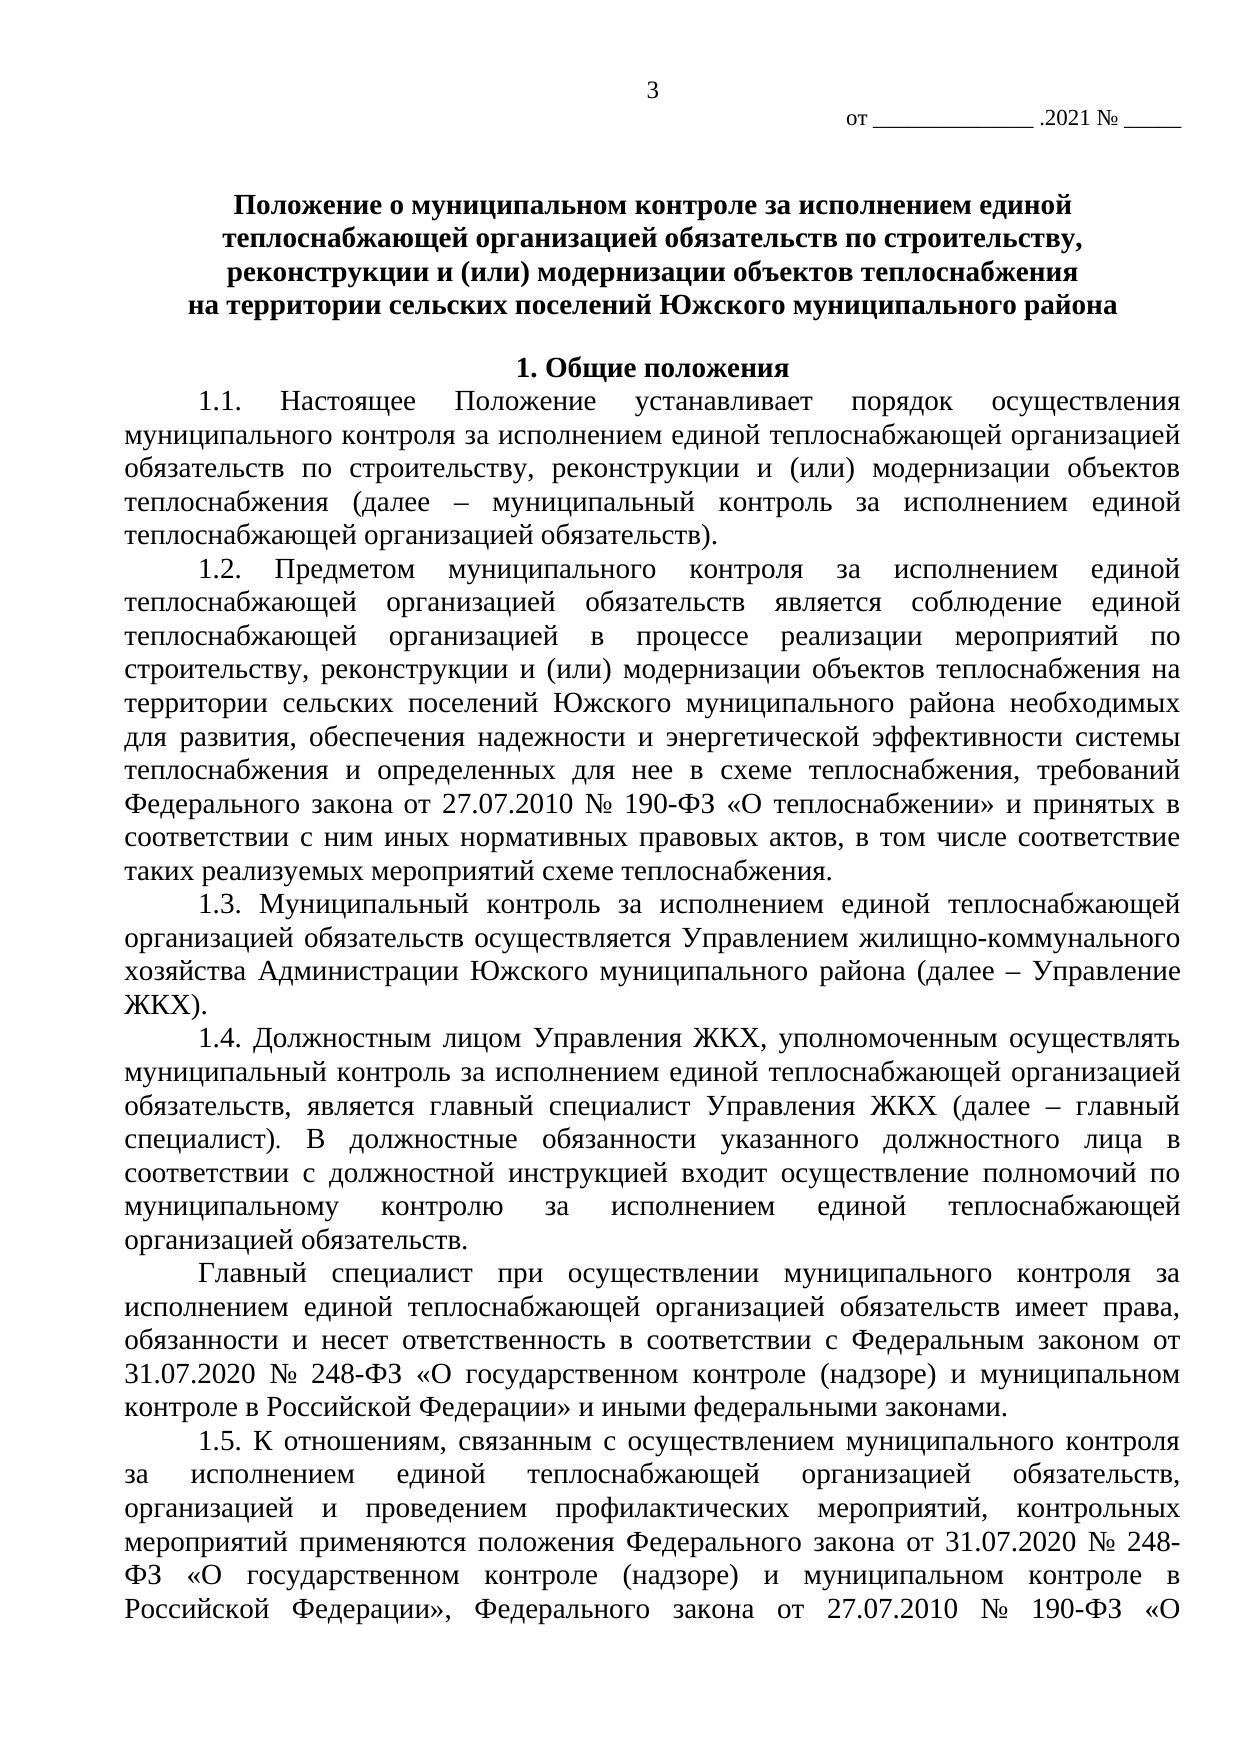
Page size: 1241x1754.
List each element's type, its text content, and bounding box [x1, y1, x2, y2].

text Главный специалист при осуществлении муниципального контроля за исполнением единой теплоснабжающей организацией обязательств имеет права, обязанности и несет ответственность в соответствии с Федеральным законом от 31.07.2020 № 248-ФЗ «О государственном контроле (надзоре) и муниципальном контроле в Российской Федерации» и иными федеральными законами. [124, 1255, 1181, 1423]
text 1.2. Предметом муниципального контроля за исполнением единой теплоснабжающей организацией обязательств является соблюдение единой теплоснабжающей организацией в процессе реализации мероприятий по строительству, реконструкции и (или) модернизации объектов теплоснабжения на территории сельских поселений Южского муниципального района необходимых для развития, обеспечения надежности и энергетической эффективности системы теплоснабжения и определенных для нее в схеме теплоснабжения, требований Федерального закона от 27.07.2010 № 190-ФЗ «О теплоснабжении» и принятых в соответствии с ним иных нормативных правовых актов, в том числе соответствие таких реализуемых мероприятий схеме теплоснабжения. [124, 551, 1181, 886]
text 1.1. Настоящее Положение устанавливает порядок осуществления муниципального контроля за исполнением единой теплоснабжающей организацией обязательств по строительству, реконструкции и (или) модернизации объектов теплоснабжения (далее – муниципальный контроль за исполнением единой теплоснабжающей организацией обязательств). [124, 383, 1181, 551]
text Положение о муниципальном контроле за исполнением единой теплоснабжающей организацией обязательств по строительству, реконструкции и (или) модернизации объектов теплоснабжения на территории сельских поселений Южского муниципального района [124, 187, 1181, 321]
text 1.4. Должностным лицом Управления ЖКХ, уполномоченным осуществлять муниципальный контроль за исполнением единой теплоснабжающей организацией обязательств, является главный специалист Управления ЖКХ (далее – главный специалист). В должностные обязанности указанного должностного лица в соответствии с должностной инструкцией входит осуществление полномочий по муниципальному контролю за исполнением единой теплоснабжающей организацией обязательств. [124, 1021, 1181, 1255]
text от ______________ .2021 № _____ [124, 104, 1181, 130]
text 1.3. Муниципальный контроль за исполнением единой теплоснабжающей организацией обязательств осуществляется Управлением жилищно-коммунального хозяйства Администрации Южского муниципального района (далее – Управление ЖКХ). [124, 886, 1181, 1021]
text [124, 1423, 1181, 1624]
text 1. Общие положения [124, 350, 1181, 383]
